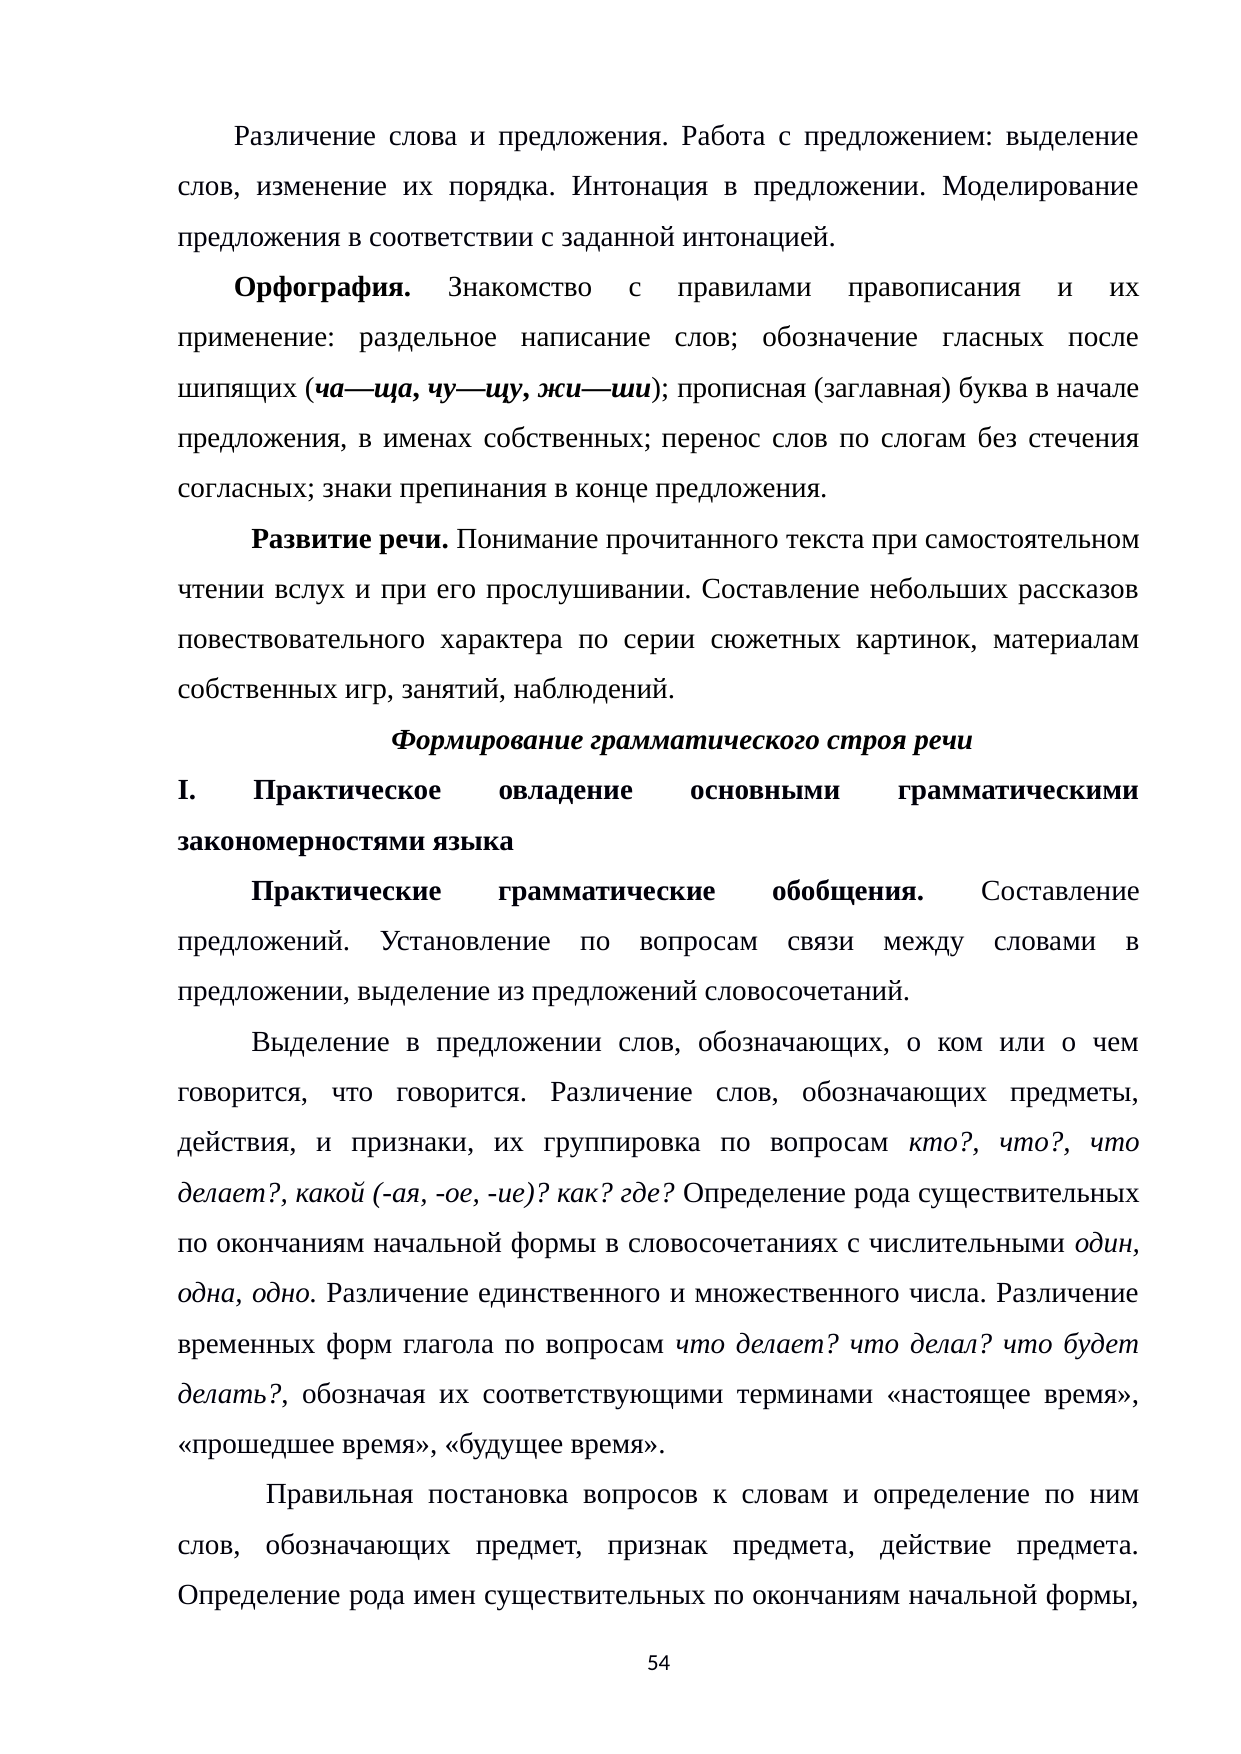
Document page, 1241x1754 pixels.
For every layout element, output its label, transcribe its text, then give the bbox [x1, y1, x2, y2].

text Орфография. Знакомство с правилами правописания и их применение: раздельное написание слов; обозначение гласных после шипящих (ча—ща, чу—щу, жи—ши); прописная (заглавная) буква в начале предложения, в именах собственных; перенос слов по слогам без стечения согласных; знаки препинания в конце предложения. [177, 269, 1140, 504]
text Практические грамматические обобщения. Составление предложений. Установление по вопросам связи между словами в предложении, выделение из предложений словосочетаний. [177, 873, 1140, 1007]
text Различение слова и предложения. Работа с предложением: выделение слов, изменение их порядка. Интонация в предложении. Моделирование предложения в соответствии с заданной интонацией. [177, 118, 1140, 252]
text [177, 1477, 1140, 1611]
text Развитие речи. Понимание прочитанного текста при самостоятельном чтении вслух и при его прослушивании. Составление небольших рассказов повествовательного характера по серии сюжетных картинок, материалам собственных игр, занятий, наблюдений. [177, 521, 1140, 705]
text Выделение в предложении слов, обозначающих, о ком или о чем говорится, что говорится. Различение слов, обозначающих предметы, действия, и признаки, их группировка по вопросам кто?, что?, что делает?, какой (-ая, -ое, -ие)? как? где? Определение рода существительных по окончаниям начальной формы в словосочетаниях с числительными один, одна, одно. Различение единственного и множественного числа. Различение временных форм глагола по вопросам что делает? что делал? что будет делать?, обозначая их соответствующими терминами «настоящее время», «прошедшее время», «будущее время». [177, 1024, 1140, 1460]
text Практическое овладение основными грамматическими закономерностями языка [177, 772, 1140, 856]
text Формирование грамматического строя речи [177, 722, 1140, 756]
